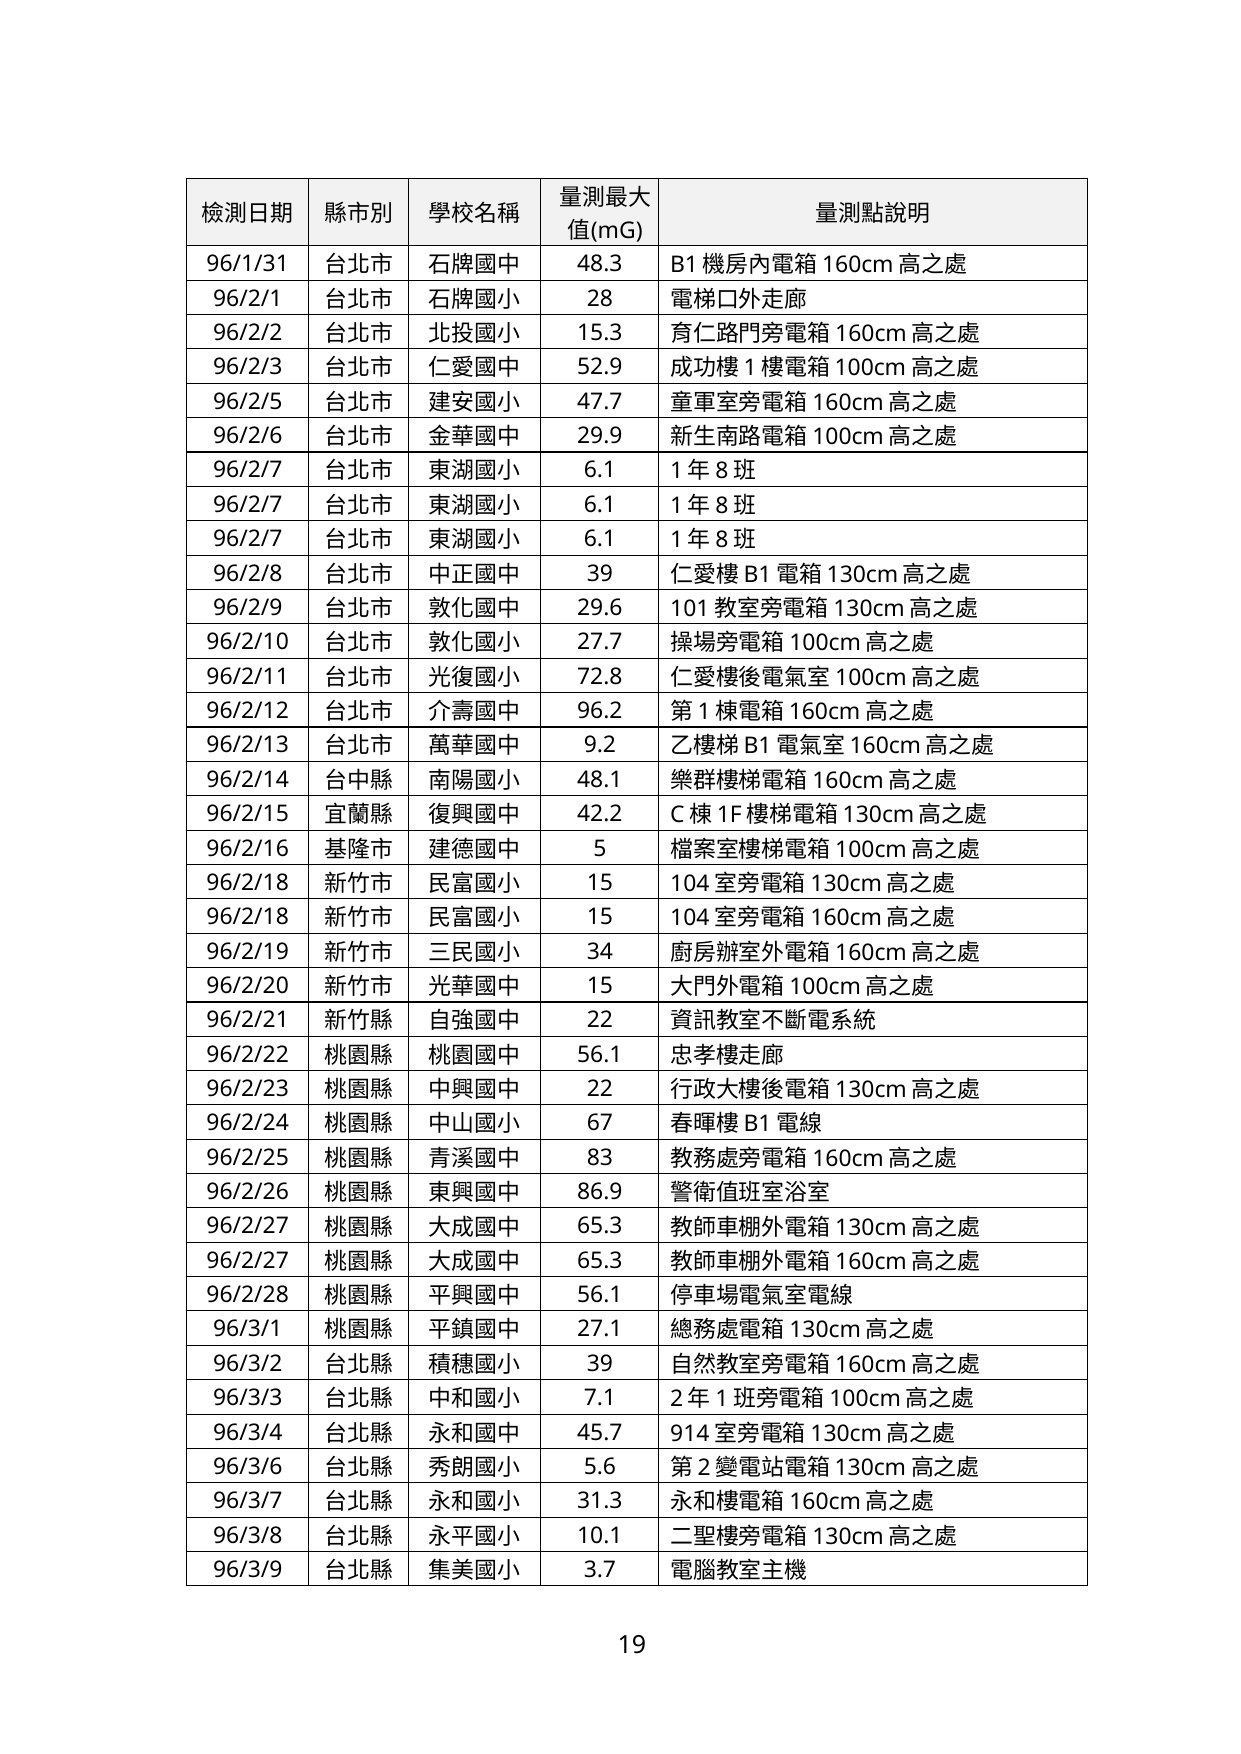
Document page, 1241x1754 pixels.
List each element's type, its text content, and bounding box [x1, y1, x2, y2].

table_cell 大門外電箱100cm高之處 [659, 968, 1087, 1001]
table_cell 基隆市 [309, 831, 408, 864]
table_header 量測最大值(mG) [541, 179, 658, 245]
table_cell 台北縣 [309, 1449, 408, 1482]
table_cell 15 [541, 899, 658, 933]
table_cell 96/2/25 [187, 1140, 308, 1173]
table_cell 廚房辦室外電箱160cm高之處 [659, 934, 1087, 967]
table_cell 96/2/19 [187, 934, 308, 967]
table_cell 96/2/23 [187, 1071, 308, 1104]
table_cell 東湖國小 [409, 521, 540, 554]
table_cell 桃園縣 [309, 1208, 408, 1242]
table_cell 6.1 [541, 453, 658, 486]
table_cell 96/2/28 [187, 1277, 308, 1310]
table_cell 96/2/2 [187, 315, 308, 348]
table_cell 15 [541, 865, 658, 898]
table_cell 39 [541, 556, 658, 589]
table_cell 15.3 [541, 315, 658, 348]
table_cell 金華國中 [409, 418, 540, 451]
table_cell 電梯口外走廊 [659, 281, 1087, 314]
table_cell 96/2/18 [187, 899, 308, 933]
table_cell 96/3/1 [187, 1311, 308, 1345]
table_cell 萬華國中 [409, 728, 540, 761]
table_cell 9.2 [541, 728, 658, 761]
table_cell 桃園縣 [309, 1311, 408, 1345]
table_cell 96/2/18 [187, 865, 308, 898]
table_cell 桃園縣 [309, 1174, 408, 1207]
table_cell 新竹市 [309, 934, 408, 967]
table_cell 29.9 [541, 418, 658, 451]
table_cell 48.1 [541, 762, 658, 795]
table_cell 光復國小 [409, 659, 540, 692]
table_cell 台北市 [309, 246, 408, 279]
table_cell 電腦教室主機 [659, 1552, 1087, 1585]
table_cell 10.1 [541, 1518, 658, 1551]
table_cell 桃園縣 [309, 1243, 408, 1276]
table_cell 建安國小 [409, 384, 540, 417]
table_cell 教務處旁電箱160cm高之處 [659, 1140, 1087, 1173]
table_cell 平鎮國中 [409, 1311, 540, 1345]
table_cell 96/2/12 [187, 693, 308, 726]
table_cell 48.3 [541, 246, 658, 279]
table_cell 復興國中 [409, 796, 540, 829]
table_cell 67 [541, 1105, 658, 1139]
table_cell 96/2/7 [187, 521, 308, 554]
table_cell 光華國中 [409, 968, 540, 1001]
table_cell 桃園縣 [309, 1037, 408, 1070]
table_cell 中和國小 [409, 1380, 540, 1413]
table_cell 96/3/3 [187, 1380, 308, 1413]
table_cell 仁愛樓B1電箱130cm高之處 [659, 556, 1087, 589]
table_cell 86.9 [541, 1174, 658, 1207]
table_cell 平興國中 [409, 1277, 540, 1310]
table_cell 積穗國小 [409, 1346, 540, 1379]
table_cell 民富國小 [409, 899, 540, 933]
table_cell 樂群樓梯電箱160cm高之處 [659, 762, 1087, 795]
table_cell 新竹市 [309, 968, 408, 1001]
table_cell 教師車棚外電箱130cm高之處 [659, 1208, 1087, 1242]
table_cell 教師車棚外電箱160cm高之處 [659, 1243, 1087, 1276]
table_cell 春暉樓B1電線 [659, 1105, 1087, 1139]
table_cell 31.3 [541, 1483, 658, 1517]
table_cell 桃園縣 [309, 1140, 408, 1173]
table_cell 新竹縣 [309, 1003, 408, 1036]
table_cell 22 [541, 1003, 658, 1036]
table_cell 台北市 [309, 521, 408, 554]
table_cell 童軍室旁電箱160cm高之處 [659, 384, 1087, 417]
table_cell 大成國中 [409, 1243, 540, 1276]
table_cell 台北市 [309, 315, 408, 348]
table_cell 96/2/20 [187, 968, 308, 1001]
table_cell 青溪國中 [409, 1140, 540, 1173]
table_cell 96/3/6 [187, 1449, 308, 1482]
table_cell 96/2/7 [187, 453, 308, 486]
table_cell 宜蘭縣 [309, 796, 408, 829]
table_cell 台北市 [309, 624, 408, 658]
table_cell 台北市 [309, 556, 408, 589]
table_cell 停車場電氣室電線 [659, 1277, 1087, 1310]
table_cell 1年8班 [659, 487, 1087, 520]
table_cell 台北市 [309, 418, 408, 451]
table_cell 新生南路電箱100cm高之處 [659, 418, 1087, 451]
table_header 量測點說明 [659, 179, 1087, 245]
table_cell 96/2/21 [187, 1003, 308, 1036]
table_cell 96/3/7 [187, 1483, 308, 1517]
table_cell 桃園縣 [309, 1105, 408, 1139]
table_cell 永和樓電箱160cm高之處 [659, 1483, 1087, 1517]
table_cell 民富國小 [409, 865, 540, 898]
table_cell 中山國小 [409, 1105, 540, 1139]
table_cell 乙樓梯B1電氣室160cm高之處 [659, 728, 1087, 761]
table_cell 96/2/10 [187, 624, 308, 658]
table_cell 96/2/9 [187, 590, 308, 623]
table_cell 47.7 [541, 384, 658, 417]
table_cell 操場旁電箱100cm高之處 [659, 624, 1087, 658]
table_cell 96/3/4 [187, 1415, 308, 1448]
table_cell 台北市 [309, 659, 408, 692]
table_cell 台北市 [309, 590, 408, 623]
table_cell 96/2/5 [187, 384, 308, 417]
table_cell 96/2/16 [187, 831, 308, 864]
table_cell 台北市 [309, 453, 408, 486]
table_cell 96/2/22 [187, 1037, 308, 1070]
table_cell 45.7 [541, 1415, 658, 1448]
table_cell 72.8 [541, 659, 658, 692]
table_cell C棟1F樓梯電箱130cm高之處 [659, 796, 1087, 829]
table_cell 敦化國中 [409, 590, 540, 623]
table_cell 34 [541, 934, 658, 967]
table_cell 96.2 [541, 693, 658, 726]
table_cell 28 [541, 281, 658, 314]
table_cell 65.3 [541, 1243, 658, 1276]
table_cell 永平國小 [409, 1518, 540, 1551]
table_cell 成功樓1樓電箱100cm高之處 [659, 349, 1087, 383]
table_cell 台北市 [309, 693, 408, 726]
table_cell 96/2/3 [187, 349, 308, 383]
table_cell 56.1 [541, 1037, 658, 1070]
table_cell 2年1班旁電箱100cm高之處 [659, 1380, 1087, 1413]
table_cell 桃園縣 [309, 1277, 408, 1310]
table_cell 3.7 [541, 1552, 658, 1585]
table_cell 東湖國小 [409, 487, 540, 520]
table_cell 96/3/9 [187, 1552, 308, 1585]
table_header 檢測日期 [187, 179, 308, 245]
table_cell 台北市 [309, 728, 408, 761]
table_cell 83 [541, 1140, 658, 1173]
table_cell 台北市 [309, 349, 408, 383]
table_cell 台北市 [309, 281, 408, 314]
table_cell 96/2/1 [187, 281, 308, 314]
table_cell 永和國中 [409, 1415, 540, 1448]
table_header 學校名稱 [409, 179, 540, 245]
table_cell 總務處電箱130cm高之處 [659, 1311, 1087, 1345]
table_header 縣市別 [309, 179, 408, 245]
table_cell 北投國小 [409, 315, 540, 348]
table_cell 自然教室旁電箱160cm高之處 [659, 1346, 1087, 1379]
table_cell 104室旁電箱130cm高之處 [659, 865, 1087, 898]
table_cell 27.1 [541, 1311, 658, 1345]
table_cell 仁愛樓後電氣室100cm高之處 [659, 659, 1087, 692]
table_cell 台北縣 [309, 1518, 408, 1551]
table_cell 96/2/8 [187, 556, 308, 589]
table_cell 自強國中 [409, 1003, 540, 1036]
table_cell 中正國中 [409, 556, 540, 589]
table_cell 5 [541, 831, 658, 864]
table_cell 914室旁電箱130cm高之處 [659, 1415, 1087, 1448]
table_cell 桃園縣 [309, 1071, 408, 1104]
table_cell 台北縣 [309, 1415, 408, 1448]
table_cell 96/2/24 [187, 1105, 308, 1139]
table_cell 二聖樓旁電箱130cm高之處 [659, 1518, 1087, 1551]
table_cell 96/2/14 [187, 762, 308, 795]
table_cell 東興國中 [409, 1174, 540, 1207]
table_cell 第2變電站電箱130cm高之處 [659, 1449, 1087, 1482]
table_cell 6.1 [541, 521, 658, 554]
table_cell 台北縣 [309, 1346, 408, 1379]
table_cell 新竹市 [309, 899, 408, 933]
table_cell 96/2/27 [187, 1208, 308, 1242]
table_cell 警衛值班室浴室 [659, 1174, 1087, 1207]
table_cell 石牌國小 [409, 281, 540, 314]
table_cell 台中縣 [309, 762, 408, 795]
table_cell 新竹市 [309, 865, 408, 898]
table_cell 15 [541, 968, 658, 1001]
table_cell 集美國小 [409, 1552, 540, 1585]
table_cell 96/2/15 [187, 796, 308, 829]
table_cell 資訊教室不斷電系統 [659, 1003, 1087, 1036]
table_cell 96/2/6 [187, 418, 308, 451]
table_cell 行政大樓後電箱130cm高之處 [659, 1071, 1087, 1104]
table_cell 台北市 [309, 487, 408, 520]
table_cell 39 [541, 1346, 658, 1379]
table_cell 96/1/31 [187, 246, 308, 279]
table_cell 台北縣 [309, 1380, 408, 1413]
table_cell 42.2 [541, 796, 658, 829]
table_cell 台北縣 [309, 1483, 408, 1517]
table_cell 大成國中 [409, 1208, 540, 1242]
table_cell 南陽國小 [409, 762, 540, 795]
table_cell 三民國小 [409, 934, 540, 967]
table_cell 22 [541, 1071, 658, 1104]
table_cell 介壽國中 [409, 693, 540, 726]
table_cell 101教室旁電箱130cm高之處 [659, 590, 1087, 623]
table_cell 1年8班 [659, 453, 1087, 486]
table_cell 東湖國小 [409, 453, 540, 486]
table_cell 104室旁電箱160cm高之處 [659, 899, 1087, 933]
table_cell 忠孝樓走廊 [659, 1037, 1087, 1070]
table_cell 中興國中 [409, 1071, 540, 1104]
table_cell 建德國中 [409, 831, 540, 864]
table_cell 第1棟電箱160cm高之處 [659, 693, 1087, 726]
table_cell 27.7 [541, 624, 658, 658]
table_cell 敦化國小 [409, 624, 540, 658]
table_cell 仁愛國中 [409, 349, 540, 383]
table_cell 52.9 [541, 349, 658, 383]
table_cell 96/2/11 [187, 659, 308, 692]
table_cell 桃園國中 [409, 1037, 540, 1070]
table_cell 1年8班 [659, 521, 1087, 554]
table_cell 秀朗國小 [409, 1449, 540, 1482]
table_cell 96/3/2 [187, 1346, 308, 1379]
table_cell 96/2/7 [187, 487, 308, 520]
table_cell 96/3/8 [187, 1518, 308, 1551]
table_cell 96/2/27 [187, 1243, 308, 1276]
table_cell 29.6 [541, 590, 658, 623]
table_cell 96/2/26 [187, 1174, 308, 1207]
table_cell 65.3 [541, 1208, 658, 1242]
table_cell 石牌國中 [409, 246, 540, 279]
table_cell 育仁路門旁電箱160cm高之處 [659, 315, 1087, 348]
table_cell 永和國小 [409, 1483, 540, 1517]
table_cell 7.1 [541, 1380, 658, 1413]
table_cell 6.1 [541, 487, 658, 520]
table_cell 5.6 [541, 1449, 658, 1482]
table_cell B1機房內電箱160cm高之處 [659, 246, 1087, 279]
table_cell 台北市 [309, 384, 408, 417]
table_cell 96/2/13 [187, 728, 308, 761]
table_cell 檔案室樓梯電箱100cm高之處 [659, 831, 1087, 864]
table_cell 56.1 [541, 1277, 658, 1310]
table_cell 台北縣 [309, 1552, 408, 1585]
